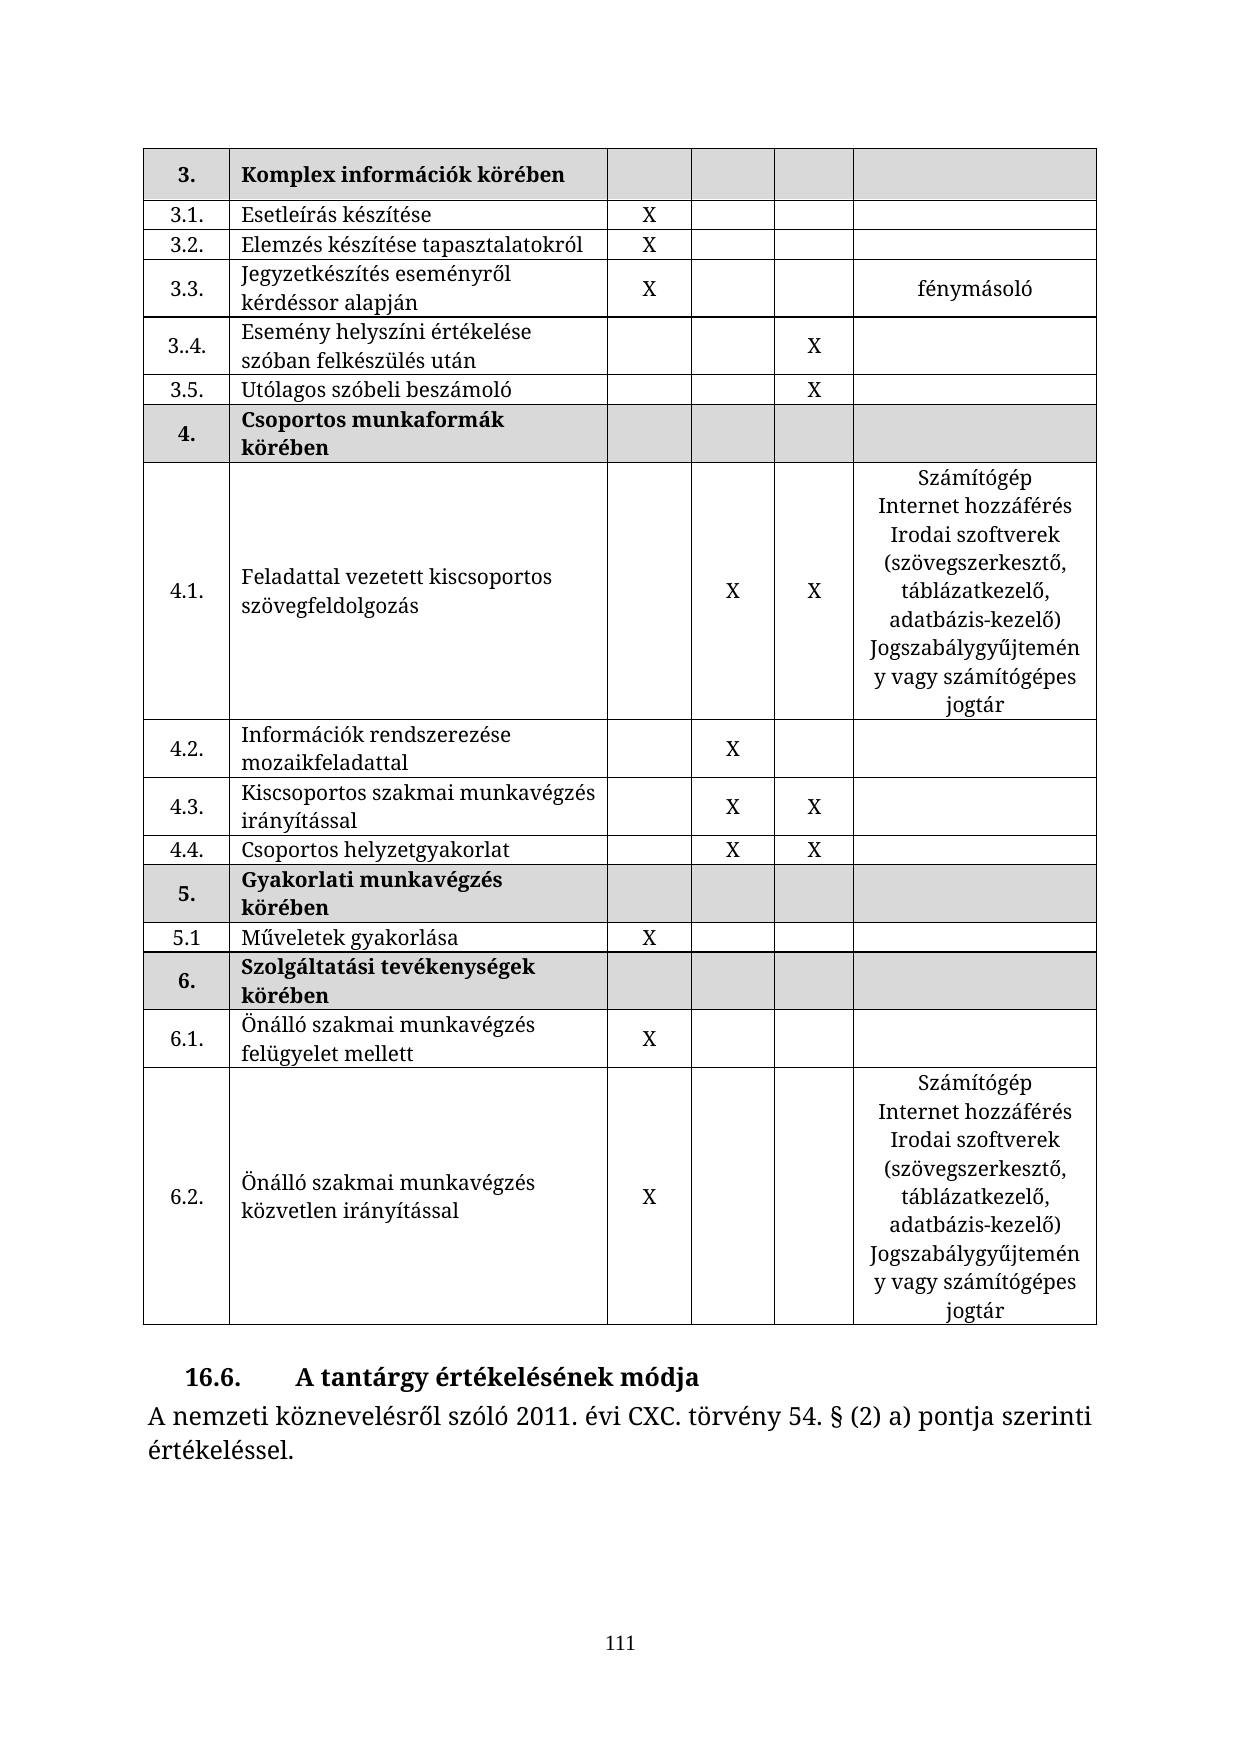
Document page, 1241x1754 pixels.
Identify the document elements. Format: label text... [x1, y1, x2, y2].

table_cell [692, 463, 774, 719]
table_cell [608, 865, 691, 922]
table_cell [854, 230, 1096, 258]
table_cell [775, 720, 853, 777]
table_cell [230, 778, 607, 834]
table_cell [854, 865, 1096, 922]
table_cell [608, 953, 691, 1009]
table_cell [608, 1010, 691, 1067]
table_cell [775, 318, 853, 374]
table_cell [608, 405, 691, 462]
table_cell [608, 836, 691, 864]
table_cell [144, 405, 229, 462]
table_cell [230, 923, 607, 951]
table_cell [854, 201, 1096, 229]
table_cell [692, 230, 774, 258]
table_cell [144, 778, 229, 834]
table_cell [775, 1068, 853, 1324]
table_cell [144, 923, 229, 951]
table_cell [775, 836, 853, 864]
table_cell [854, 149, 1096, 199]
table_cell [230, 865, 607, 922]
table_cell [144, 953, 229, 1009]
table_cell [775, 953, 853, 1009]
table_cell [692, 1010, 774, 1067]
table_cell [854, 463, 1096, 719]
text A nemzeti köznevelésről szóló 2011. évi CXC. törvény 54. § (2) a) pontja szerinti értékeléssel. [148, 1398, 1093, 1467]
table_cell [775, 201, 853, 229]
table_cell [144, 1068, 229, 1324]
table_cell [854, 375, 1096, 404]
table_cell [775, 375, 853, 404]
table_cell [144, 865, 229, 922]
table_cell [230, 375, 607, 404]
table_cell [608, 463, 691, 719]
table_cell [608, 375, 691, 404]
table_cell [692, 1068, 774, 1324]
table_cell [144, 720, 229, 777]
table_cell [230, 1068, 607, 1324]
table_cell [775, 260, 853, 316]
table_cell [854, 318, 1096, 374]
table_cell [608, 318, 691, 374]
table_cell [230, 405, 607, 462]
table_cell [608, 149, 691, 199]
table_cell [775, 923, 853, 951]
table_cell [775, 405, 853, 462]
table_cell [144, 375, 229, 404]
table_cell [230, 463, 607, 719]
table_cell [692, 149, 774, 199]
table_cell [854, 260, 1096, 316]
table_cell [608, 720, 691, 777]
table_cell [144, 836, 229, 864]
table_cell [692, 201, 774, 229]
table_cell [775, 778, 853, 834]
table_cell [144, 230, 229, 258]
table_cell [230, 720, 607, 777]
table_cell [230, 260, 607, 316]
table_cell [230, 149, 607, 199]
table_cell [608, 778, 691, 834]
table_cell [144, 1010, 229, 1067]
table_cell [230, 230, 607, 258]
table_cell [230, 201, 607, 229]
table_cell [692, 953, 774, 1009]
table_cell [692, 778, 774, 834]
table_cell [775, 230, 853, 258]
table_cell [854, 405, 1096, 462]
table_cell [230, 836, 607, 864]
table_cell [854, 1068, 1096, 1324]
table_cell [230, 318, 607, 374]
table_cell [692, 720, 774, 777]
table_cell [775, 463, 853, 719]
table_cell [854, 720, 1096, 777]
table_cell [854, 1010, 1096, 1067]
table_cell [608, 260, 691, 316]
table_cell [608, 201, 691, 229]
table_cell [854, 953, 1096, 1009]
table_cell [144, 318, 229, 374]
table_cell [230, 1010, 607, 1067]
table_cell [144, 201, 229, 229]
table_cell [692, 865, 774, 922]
list A tantárgy értékelésének módja [185, 1359, 1093, 1393]
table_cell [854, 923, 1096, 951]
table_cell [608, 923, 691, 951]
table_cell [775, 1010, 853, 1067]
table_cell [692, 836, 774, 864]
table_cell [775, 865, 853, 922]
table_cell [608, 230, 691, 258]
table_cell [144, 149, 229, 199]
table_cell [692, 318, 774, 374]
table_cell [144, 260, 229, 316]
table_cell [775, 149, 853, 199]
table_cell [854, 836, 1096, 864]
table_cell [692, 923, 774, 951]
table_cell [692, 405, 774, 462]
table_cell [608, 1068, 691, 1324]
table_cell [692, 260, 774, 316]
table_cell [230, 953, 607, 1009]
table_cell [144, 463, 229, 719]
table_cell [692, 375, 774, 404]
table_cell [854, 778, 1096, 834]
